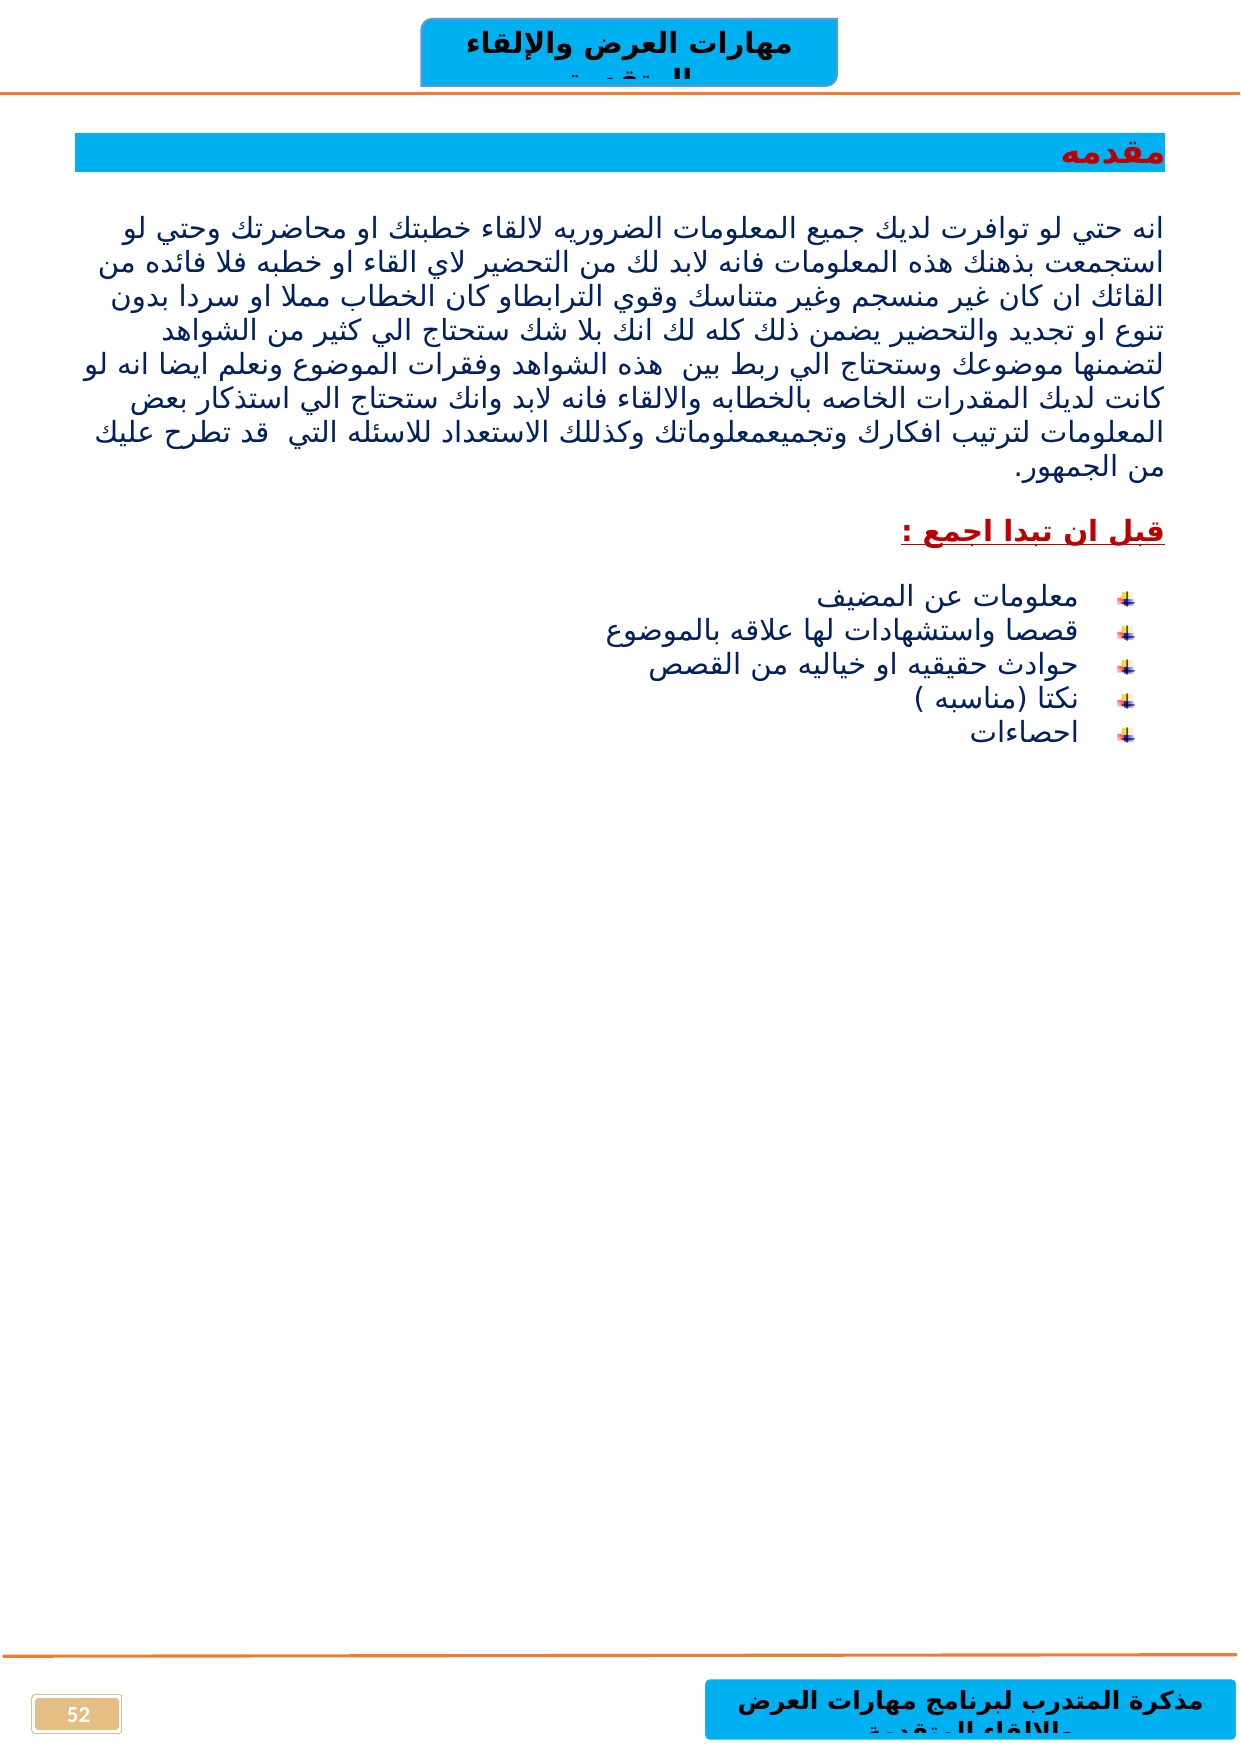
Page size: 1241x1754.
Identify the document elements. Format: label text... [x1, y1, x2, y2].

picture [1117, 624, 1135, 641]
list احصاءات [75, 716, 1117, 749]
list معلومات عن المضيف [75, 580, 1117, 614]
picture [1117, 726, 1135, 743]
text انه حتي لو توافرت لديك جميع المعلومات الضروريه لالقاء خطبتك او محاضرتك وحتي لو استجمعت بذهنك هذه المعلومات فانه لابد لك من التحضير لاي القاء او خطبه فلا فائده من القائك ان كان غير منسجم وغير متناسك وقوي الترابطاو كان الخطاب مملا او سردا بدون تنوع او تجديد والتحضير يضمن ذلك كله لك انك بلا شك ستحتاج الي كثير من الشواهد لتضمنها موضوعك وستحتاج الي ربط بين هذه الشواهد وفقرات الموضوع ونعلم ايضا انه لو كانت لديك المقدرات الخاصه بالخطابه والالقاء فانه لابد وانك ستحتاج الي استذكار بعض المعلومات لترتيب افكارك وتجميعمعلوماتك وكذللك الاستعداد للاسئله التي قد تطرح عليك من الجمهور. [75, 212, 1165, 483]
list حوادث حقيقيه او خياليه من القصص [75, 648, 1117, 682]
list نكتا (مناسبه ) [75, 682, 1117, 716]
text قبل ان تبدا اجمع : [75, 514, 1165, 548]
picture [1117, 658, 1135, 675]
list قصصا واستشهادات لها علاقه بالموضوع [75, 614, 1117, 648]
text مقدمه [75, 133, 1165, 172]
picture [1117, 590, 1135, 607]
picture [1117, 692, 1135, 709]
